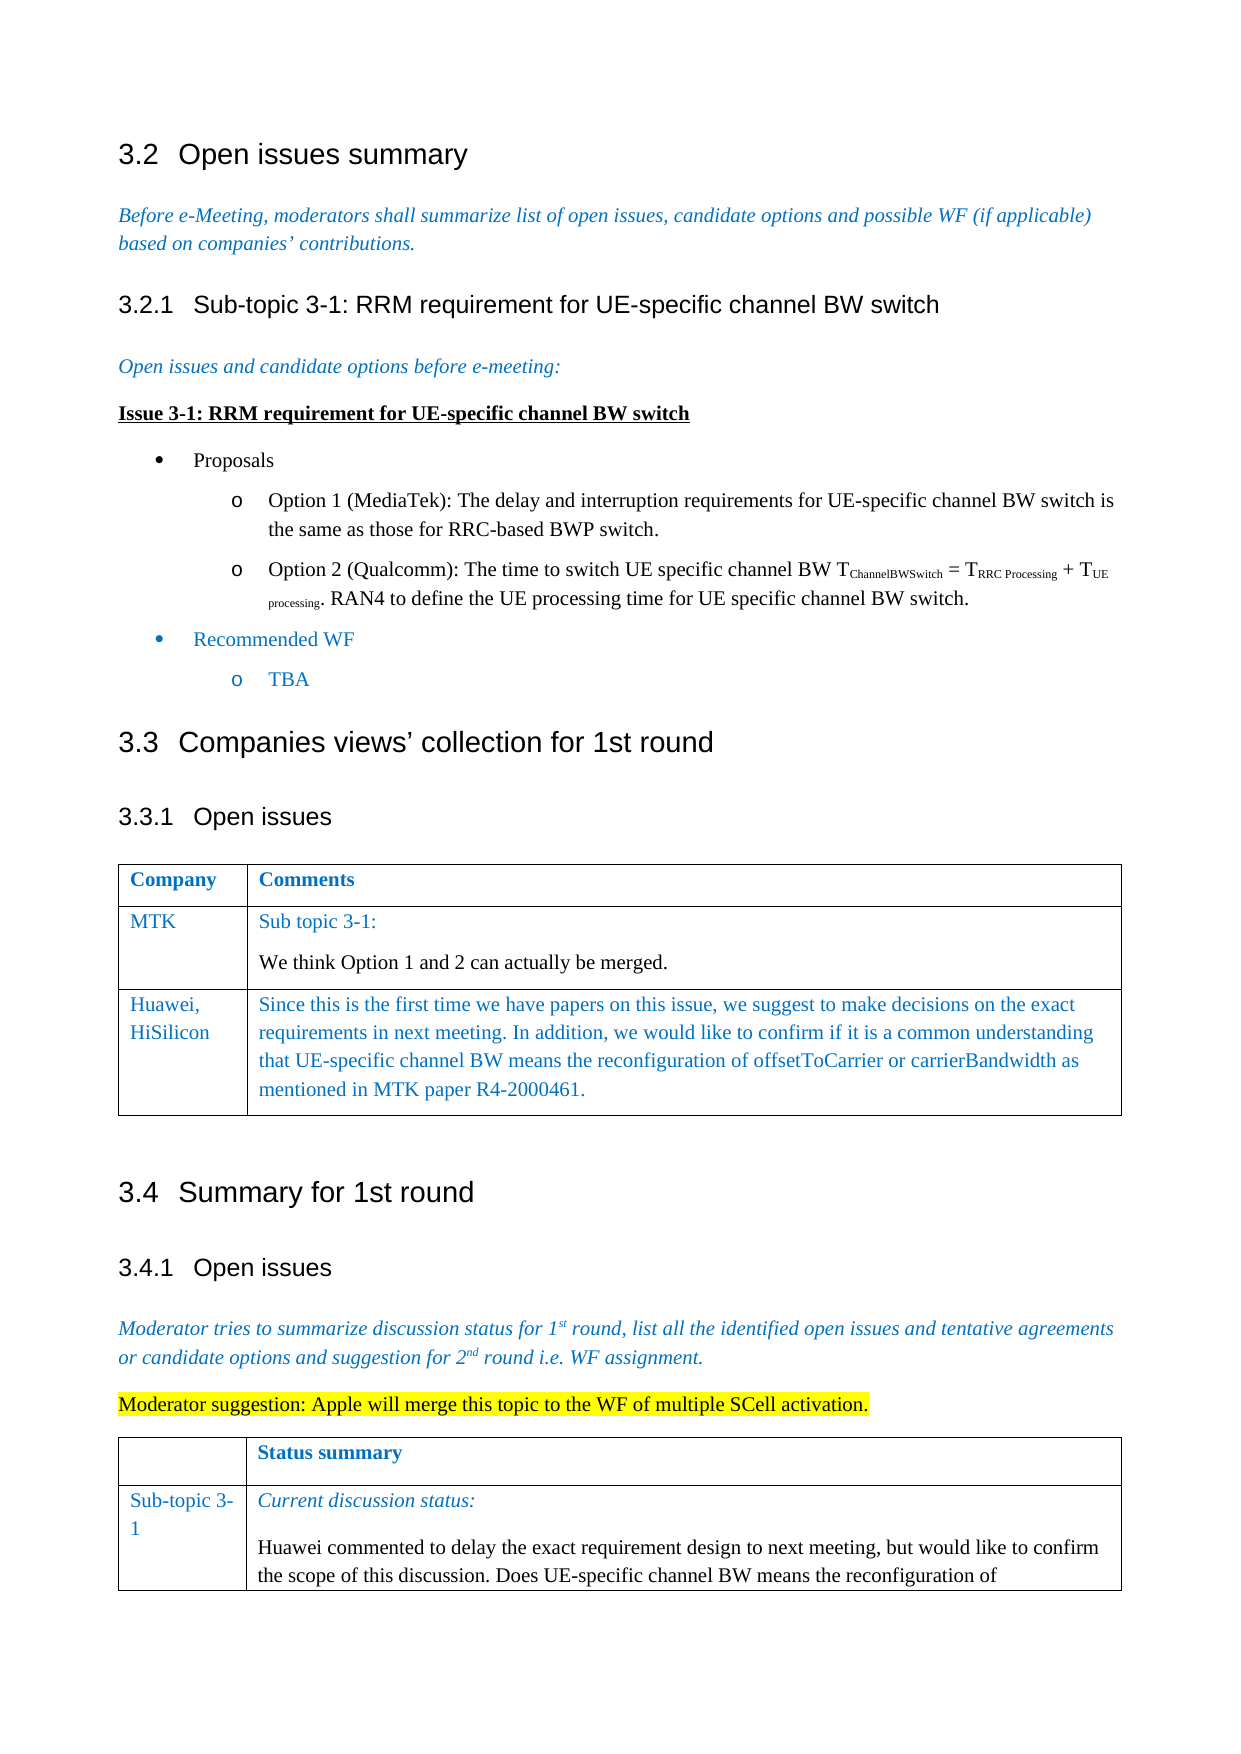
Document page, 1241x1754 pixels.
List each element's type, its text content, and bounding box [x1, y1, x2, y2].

text Before e-Meeting, moderators shall summarize list of open issues, candidate options and possible WF (if applicable) based on companies’ contributions. [118, 201, 1122, 258]
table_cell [247, 1486, 1121, 1590]
table_header Comments [248, 865, 1121, 906]
text Issue 3-1: RRM requirement for UE-specific channel BW switch [118, 399, 1122, 427]
text Moderator suggestion: Apple will merge this topic to the WF of multiple SCell activation. [118, 1390, 1122, 1418]
list Recommended WF [156, 625, 1122, 653]
text Open issues and candidate options before e-meeting: [118, 352, 1122, 380]
subtitle Open issues [118, 1239, 1122, 1296]
table_header Status summary [247, 1438, 1121, 1485]
list Option 2 (Qualcomm): The time to switch UE specific channel BW TChannelBWSwitch = TRRC Processing + TUE processing. RAN4 to define the UE processing time for UE specific channel BW switch. [231, 556, 1122, 613]
subtitle Sub-topic 3-1: RRM requirement for UE-specific channel BW switch [118, 276, 1122, 333]
table_header Company [119, 865, 247, 906]
table_cell Sub-topic 3-1 [119, 1486, 246, 1590]
text Moderator tries to summarize discussion status for 1st round, list all the identified open issues and tentative agreements or candidate options and suggestion for 2nd round i.e. WF assignment. [118, 1314, 1122, 1371]
list Option 1 (MediaTek): The delay and interruption requirements for UE-specific channel BW switch is the same as those for RRC-based BWP switch. [231, 487, 1122, 543]
list TBA [231, 666, 1122, 694]
table_cell MTK [119, 907, 247, 988]
table_header [119, 1438, 246, 1485]
subtitle Companies views’ collection for 1st round [118, 713, 1122, 770]
subtitle Open issues [118, 788, 1122, 845]
table_cell Sub topic 3-1: We think Option 1 and 2 can actually be merged. [248, 907, 1121, 988]
subtitle Summary for 1st round [118, 1163, 1122, 1220]
table_cell Huawei, HiSilicon [119, 990, 247, 1115]
table_cell Since this is the first time we have papers on this issue, we suggest to make decisions on the exact requirements in next meeting. In addition, we would like to confirm if it is a common understanding that UE-specific channel BW means the reconfiguration of offsetToCarrier or carrierBandwidth as mentioned in MTK paper R4-2000461. [248, 990, 1121, 1115]
list Proposals [156, 446, 1122, 474]
subtitle Open issues summary [118, 126, 1122, 182]
